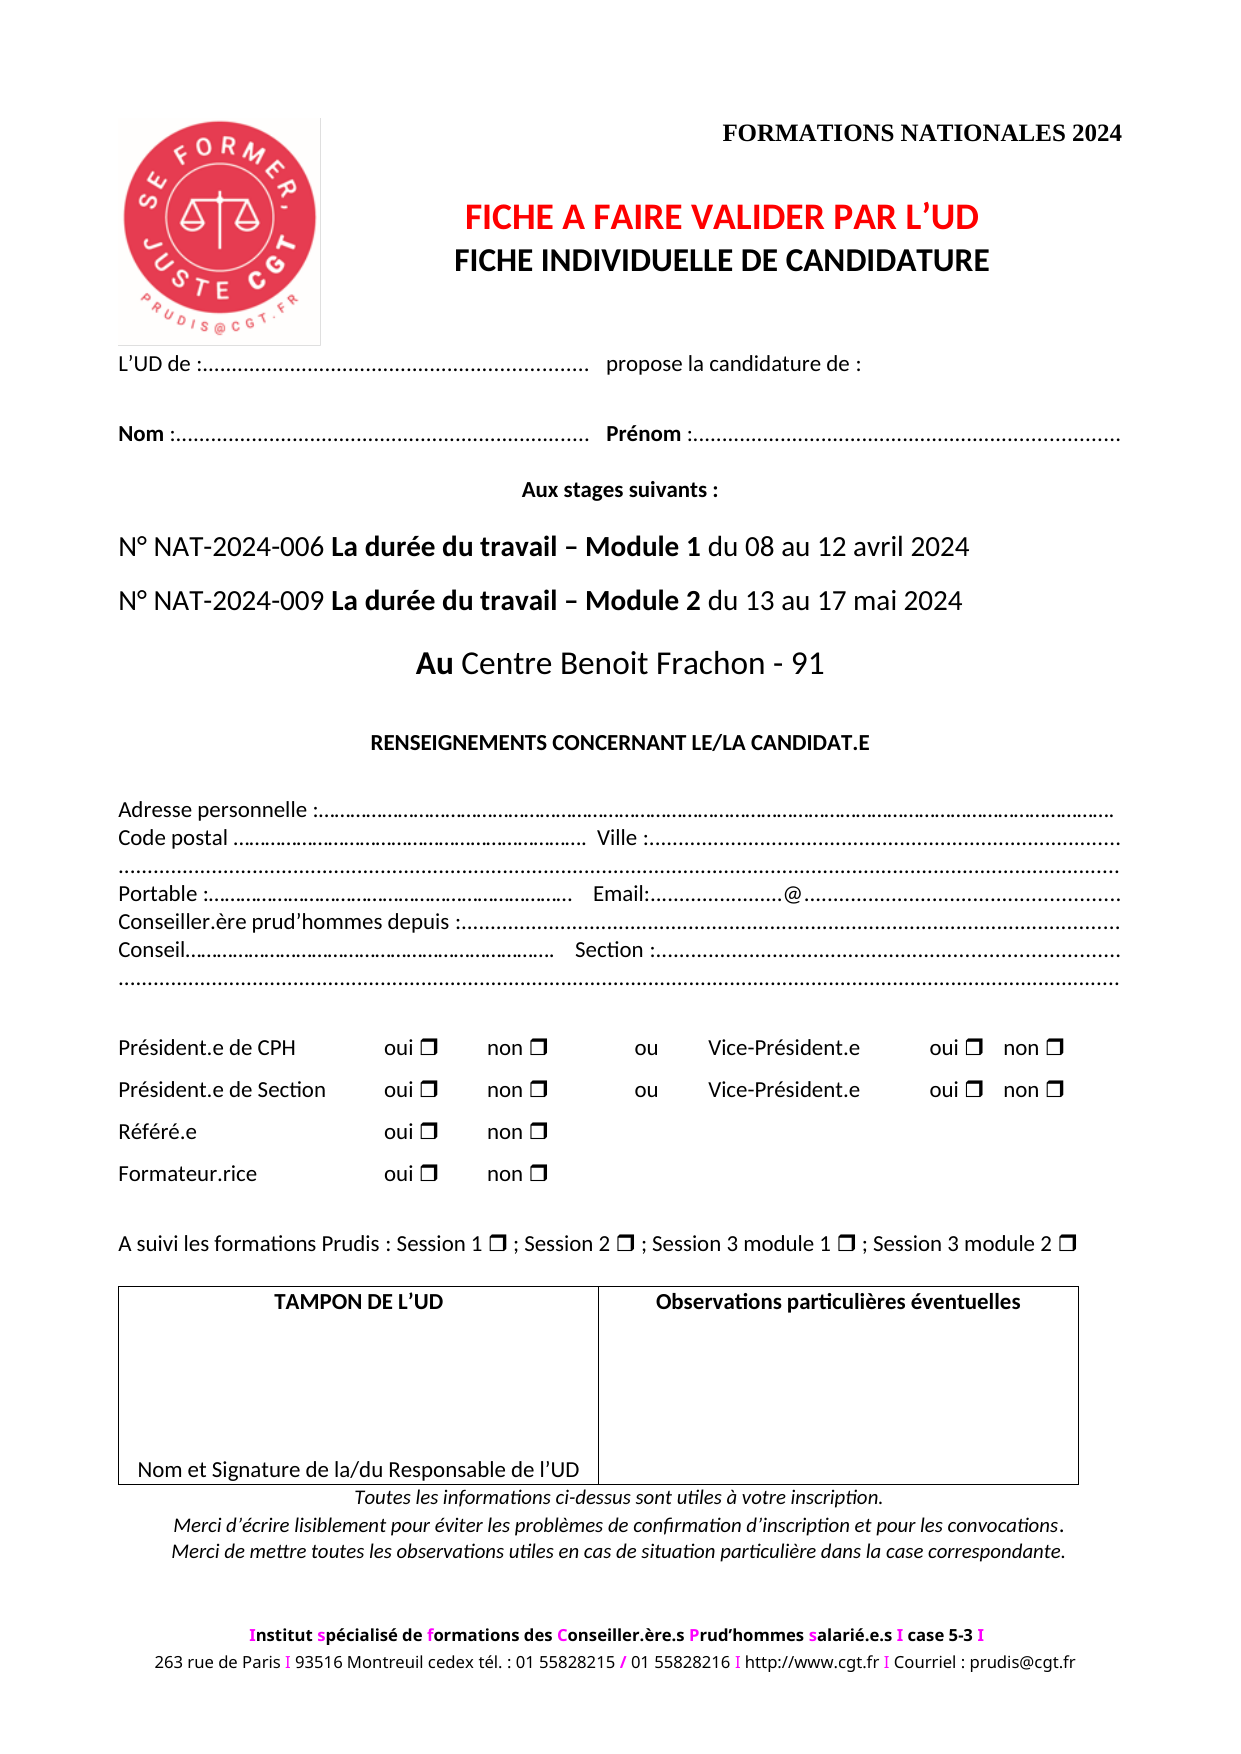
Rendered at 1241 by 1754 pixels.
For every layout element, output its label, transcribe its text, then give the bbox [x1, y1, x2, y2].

table_header TAMPON DE L’UD Nom et Signature de la/du Responsable de l’UD [119, 1287, 598, 1483]
text N° NAT-2024-006 La durée du travail – Module 1 du 08 au 12 avril 2024 [118, 528, 1122, 564]
text Adresse personnelle :……………………………………………………………………………………………………………………………………. Code postal …………………………………………………………. Ville : Portable :…………………………………………………………… Email:.......................@ Conseiller.ère prud’hommes depuis : Conseil……………………………………………………………. Section : [118, 795, 1122, 992]
text Formateur.rice oui non [118, 1159, 1122, 1187]
table_header Observations particulières éventuelles [599, 1287, 1078, 1483]
text Merci d’écrire lisiblement pour éviter les problèmes de confirmation d’inscription et pour les convocations. [118, 1510, 1122, 1538]
text FICHE A FAIRE VALIDER PAR L’UD [322, 193, 1122, 238]
text Aux stages suivants : [118, 475, 1122, 503]
text Merci de mettre toutes les observations utiles en cas de situation particulière dans la case correspondante. [118, 1538, 1122, 1563]
text RENSEIGNEMENTS CONCERNANT LE/LA CANDIDAT.E [118, 728, 1122, 756]
text Au Centre Benoit Frachon - 91 [118, 642, 1122, 683]
text Président.e de CPH oui non ou Vice-Président.e oui non [118, 1033, 1122, 1062]
text Référé.e oui non [118, 1117, 1122, 1146]
text Toutes les informations ci-dessus sont utiles à votre inscription. [118, 1484, 1122, 1510]
text FICHE INDIVIDUELLE DE CANDIDATURE [322, 238, 1122, 279]
text FORMATIONS NATIONALES 2024 [322, 118, 1122, 147]
text L’UD de : propose la candidature de : [118, 349, 1122, 377]
text Nom : Prénom : [118, 419, 1122, 447]
text A suivi les formations Prudis : Session 1 ; Session 2 ; Session 3 module 1 ; Session 3 module 2 [118, 1229, 1122, 1286]
text Président.e de Section oui non ou Vice-Président.e oui non [118, 1076, 1122, 1103]
text N° NAT-2024-009 La durée du travail – Module 2 du 13 au 17 mai 2024 [118, 582, 1122, 617]
picture [118, 118, 322, 347]
